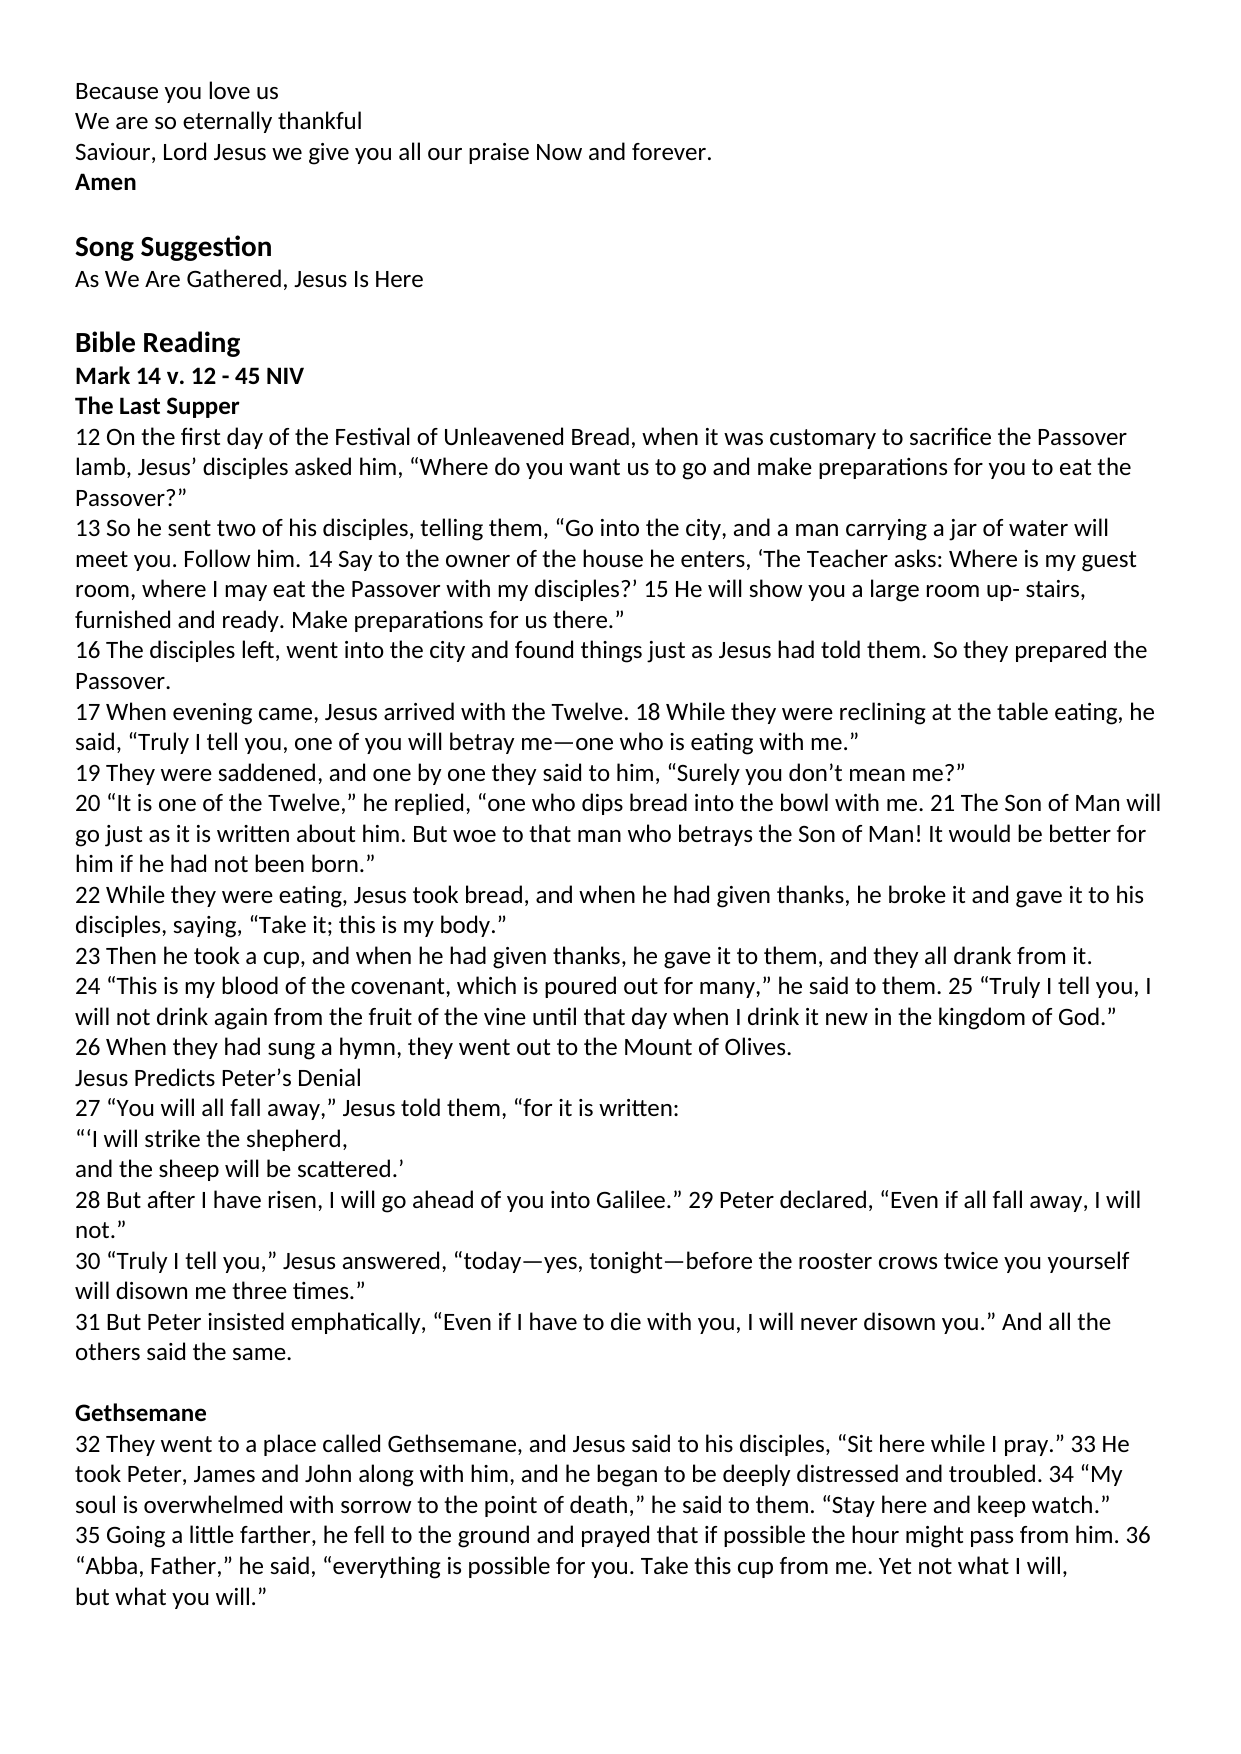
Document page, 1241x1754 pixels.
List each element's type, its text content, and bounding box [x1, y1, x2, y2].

text 12 On the first day of the Festival of Unleavened Bread, when it was customary to sacrifice the Passover lamb, Jesus’ disciples asked him, “Where do you want us to go and make preparations for you to eat the Passover?” [75, 421, 1165, 512]
text 32 They went to a place called Gethsemane, and Jesus said to his disciples, “Sit here while I pray.” 33 He took Peter, James and John along with him, and he began to be deeply distressed and troubled. 34 “My soul is overwhelmed with sorrow to the point of death,” he said to them. “Stay here and keep watch.” [75, 1428, 1165, 1520]
text 31 But Peter insisted emphatically, “Even if I have to die with you, I will never disown you.” And all the others said the same. [75, 1306, 1165, 1367]
text 27 “You will all fall away,” Jesus told them, “for it is written: [75, 1092, 1165, 1123]
text 22 While they were eating, Jesus took bread, and when he had given thanks, he broke it and gave it to his disciples, saying, “Take it; this is my body.” [75, 879, 1165, 940]
text 35 Going a little farther, he fell to the ground and prayed that if possible the hour might pass from him. 36 “Abba, Father,” he said, “everything is possible for you. Take this cup from me. Yet not what I will, [75, 1520, 1165, 1581]
text but what you will.” [75, 1581, 1165, 1611]
text 13 So he sent two of his disciples, telling them, “Go into the city, and a man carrying a jar of water will meet you. Follow him. 14 Say to the owner of the house he enters, ‘The Teacher asks: Where is my guest room, where I may eat the Passover with my disciples?’ 15 He will show you a large room up- stairs, furnished and ready. Make preparations for us there.” [75, 512, 1165, 634]
text Song Suggestion [75, 228, 1165, 263]
text 28 But after I have risen, I will go ahead of you into Galilee.” 29 Peter declared, “Even if all fall away, I will not.” [75, 1184, 1165, 1245]
text 24 “This is my blood of the covenant, which is poured out for many,” he said to them. 25 “Truly I tell you, I will not drink again from the fruit of the vine until that day when I drink it new in the kingdom of God.” [75, 970, 1165, 1031]
text As We Are Gathered, Jesus Is Here [75, 263, 1165, 294]
text Mark 14 v. 12 - 45 NIV [75, 360, 1165, 390]
text 30 “Truly I tell you,” Jesus answered, “today—yes, tonight—before the rooster crows twice you yourself will disown me three times.” [75, 1245, 1165, 1306]
text Jesus Predicts Peter’s Denial [75, 1062, 1165, 1092]
text 16 The disciples left, went into the city and found things just as Jesus had told them. So they prepared the Passover. [75, 634, 1165, 696]
text 20 “It is one of the Twelve,” he replied, “one who dips bread into the bowl with me. 21 The Son of Man will go just as it is written about him. But woe to that man who betrays the Son of Man! It would be better for him if he had not been born.” [75, 787, 1165, 879]
text Amen [75, 167, 1165, 197]
text 17 When evening came, Jesus arrived with the Twelve. 18 While they were reclining at the table eating, he said, “Truly I tell you, one of you will betray me—one who is eating with me.” [75, 696, 1165, 757]
text 26 When they had sung a hymn, they went out to the Mount of Olives. [75, 1031, 1165, 1062]
text 23 Then he took a cup, and when he had given thanks, he gave it to them, and they all drank from it. [75, 940, 1165, 970]
text Gethsemane [75, 1398, 1165, 1428]
text “‘I will strike the shepherd, and the sheep will be scattered.’ [75, 1123, 1165, 1184]
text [75, 75, 1165, 167]
text The Last Supper [75, 390, 1165, 421]
text Bible Reading [75, 324, 1165, 360]
text 19 They were saddened, and one by one they said to him, “Surely you don’t mean me?” [75, 757, 1165, 787]
